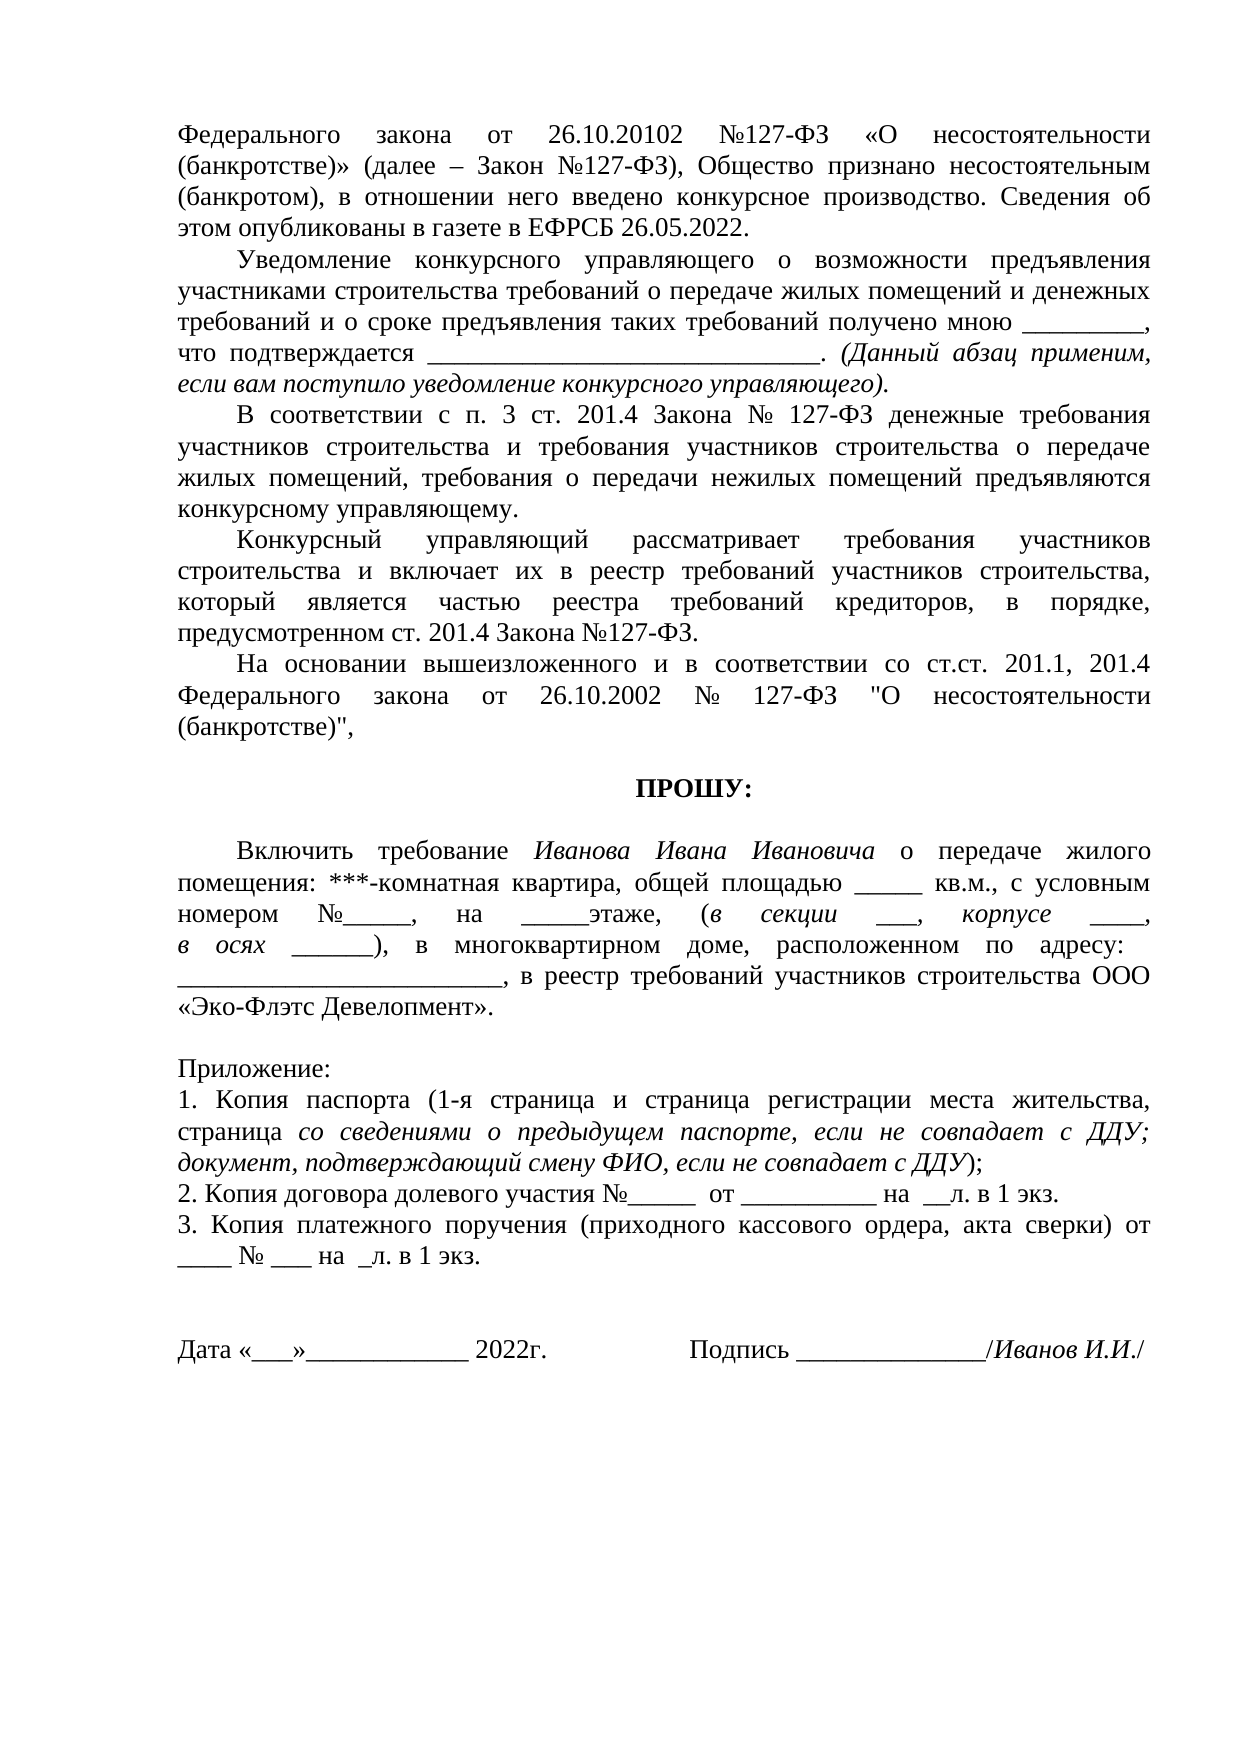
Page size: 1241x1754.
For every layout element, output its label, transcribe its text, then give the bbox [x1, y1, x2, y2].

text ПРОШУ: [177, 772, 1152, 803]
text В соответствии с п. 3 ст. 201.4 Закона № 127-ФЗ денежные требования участников строительства и требования участников строительства о передаче жилых помещений, требования о передачи нежилых помещений предъявляются конкурсному управляющему. [177, 398, 1152, 523]
text Приложение: [177, 1052, 1152, 1084]
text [177, 118, 1152, 243]
text 3. Копия платежного поручения (приходного кассового ордера, акта сверки) от ____ № ___ на _л. в 1 экз. [177, 1208, 1152, 1271]
text На основании вышеизложенного и в соответствии со ст.ст. 201.1, 201.4 Федерального закона от 26.10.2002 № 127-ФЗ "О несостоятельности (банкротстве)", [177, 648, 1152, 741]
text 2. Копия договора долевого участия №_____ от __________ на __л. в 1 экз. [177, 1177, 1152, 1208]
text Уведомление конкурсного управляющего о возможности предъявления участниками строительства требований о передаче жилых помещений и денежных требований и о сроке предъявления таких требований получено мною _________, что подтверждается _____________________________. (Данный абзац применим, если вам поступило уведомление конкурсного управляющего). [177, 243, 1152, 398]
text Дата «___»____________ 2022г. Подпись ______________/Иванов И.И./ [177, 1333, 1152, 1364]
text 1. Копия паспорта (1-я страница и страница регистрации места жительства, страница со сведениями о предыдущем паспорте, если не совпадает с ДДУ; документ, подтверждающий смену ФИО, если не совпадает с ДДУ); [177, 1084, 1152, 1177]
text Конкурсный управляющий рассматривает требования участников строительства и включает их в реестр требований участников строительства, который является частью реестра требований кредиторов, в порядке, предусмотренном ст. 201.4 Закона №127-ФЗ. [177, 523, 1152, 648]
text Включить требование Иванова Ивана Ивановича о передаче жилого помещения: ***-комнатная квартира, общей площадью _____ кв.м., с условным номером №_____, на _____этаже, (в секции ___, корпусе ____, в осях ______), в многоквартирном доме, расположенном по адресу: ________________________, в реестр требований участников строительства ООО «Эко-Флэтс Девелопмент». [177, 834, 1152, 1021]
